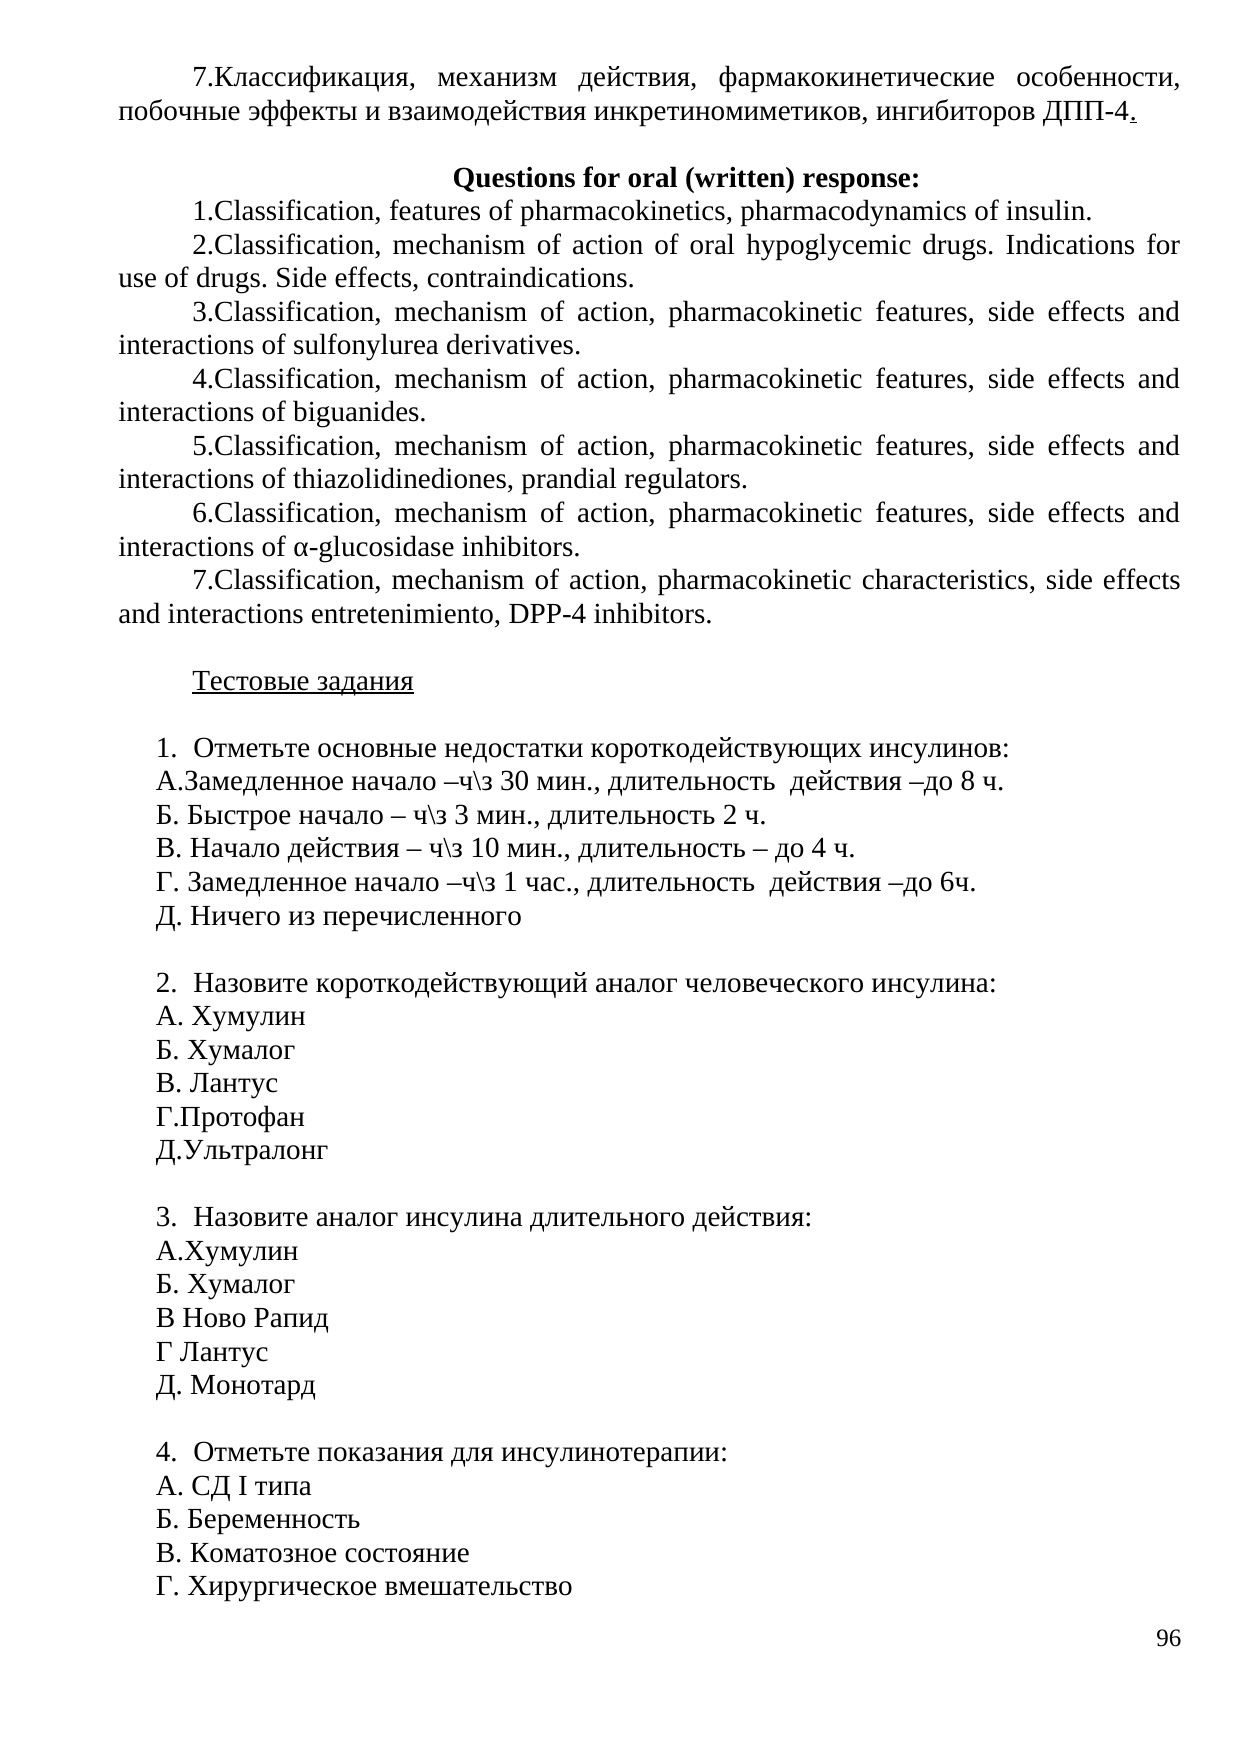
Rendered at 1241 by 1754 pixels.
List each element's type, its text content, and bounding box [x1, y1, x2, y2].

text 5.Classification, mechanism of action, pharmacokinetic features, side effects and interactions of thiazolidinediones, prandial regulators. [118, 428, 1181, 495]
text Questions for oral (written) response: [118, 160, 1181, 193]
text Г. Замедленное начало –ч\з 1 час., длительность действия –до 6ч. [156, 864, 1181, 898]
text Б. Хумалог [156, 1032, 1181, 1065]
text А. Хумулин [156, 998, 1181, 1032]
text Д. Монотард [156, 1367, 1181, 1401]
text 7.Классификация, механизм действия, фармакокинетические особенности, побочные эффекты и взаимодействия инкретиномиметиков, ингибиторов ДПП-4. [118, 59, 1181, 126]
text Тестовые задания [118, 663, 1181, 696]
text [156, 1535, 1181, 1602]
text 2.Classification, mechanism of action of oral hypoglycemic drugs. Indications for use of drugs. Side effects, contraindications. [118, 227, 1181, 294]
text А. СД I типа [156, 1468, 1181, 1501]
text 7.Classification, mechanism of action, pharmacokinetic characteristics, side effects and interactions entretenimiento, DPP-4 inhibitors. [118, 562, 1181, 629]
text Д.Ультралонг [156, 1132, 1181, 1166]
text А.Замедленное начало –ч\з 30 мин., длительность действия –до 8 ч. [156, 763, 1181, 797]
text В Ново Рапид [156, 1300, 1181, 1334]
list Назовите короткодействующий аналог человеческого инсулина: [156, 965, 1181, 998]
list Назовите аналог инсулина длительного действия: [156, 1199, 1181, 1233]
text 3.Classification, mechanism of action, pharmacokinetic features, side effects and interactions of sulfonylurea derivatives. [118, 294, 1181, 361]
text А.Хумулин [156, 1233, 1181, 1267]
text Г.Протофан [156, 1099, 1181, 1132]
text 6.Classification, mechanism of action, pharmacokinetic features, side effects and interactions of α-glucosidase inhibitors. [118, 495, 1181, 562]
text Б. Беременность [156, 1501, 1181, 1535]
list Отметьте основные недостатки короткодействующих инсулинов: [156, 730, 1181, 763]
text В. Лантус [156, 1065, 1181, 1099]
text Г Лантус [156, 1334, 1181, 1367]
text Б. Быстрое начало – ч\з 3 мин., длительность 2 ч. [156, 797, 1181, 831]
list Отметьте показания для инсулинотерапии: [156, 1434, 1181, 1468]
text 4.Classification, mechanism of action, pharmacokinetic features, side effects and interactions of biguanides. [118, 361, 1181, 428]
text Б. Хумалог [156, 1267, 1181, 1300]
text Д. Ничего из перечисленного [156, 898, 1181, 931]
text В. Начало действия – ч\з 10 мин., длительность – до 4 ч. [156, 831, 1181, 864]
text 1.Classification, features of pharmacokinetics, pharmacodynamics of insulin. [118, 193, 1181, 227]
